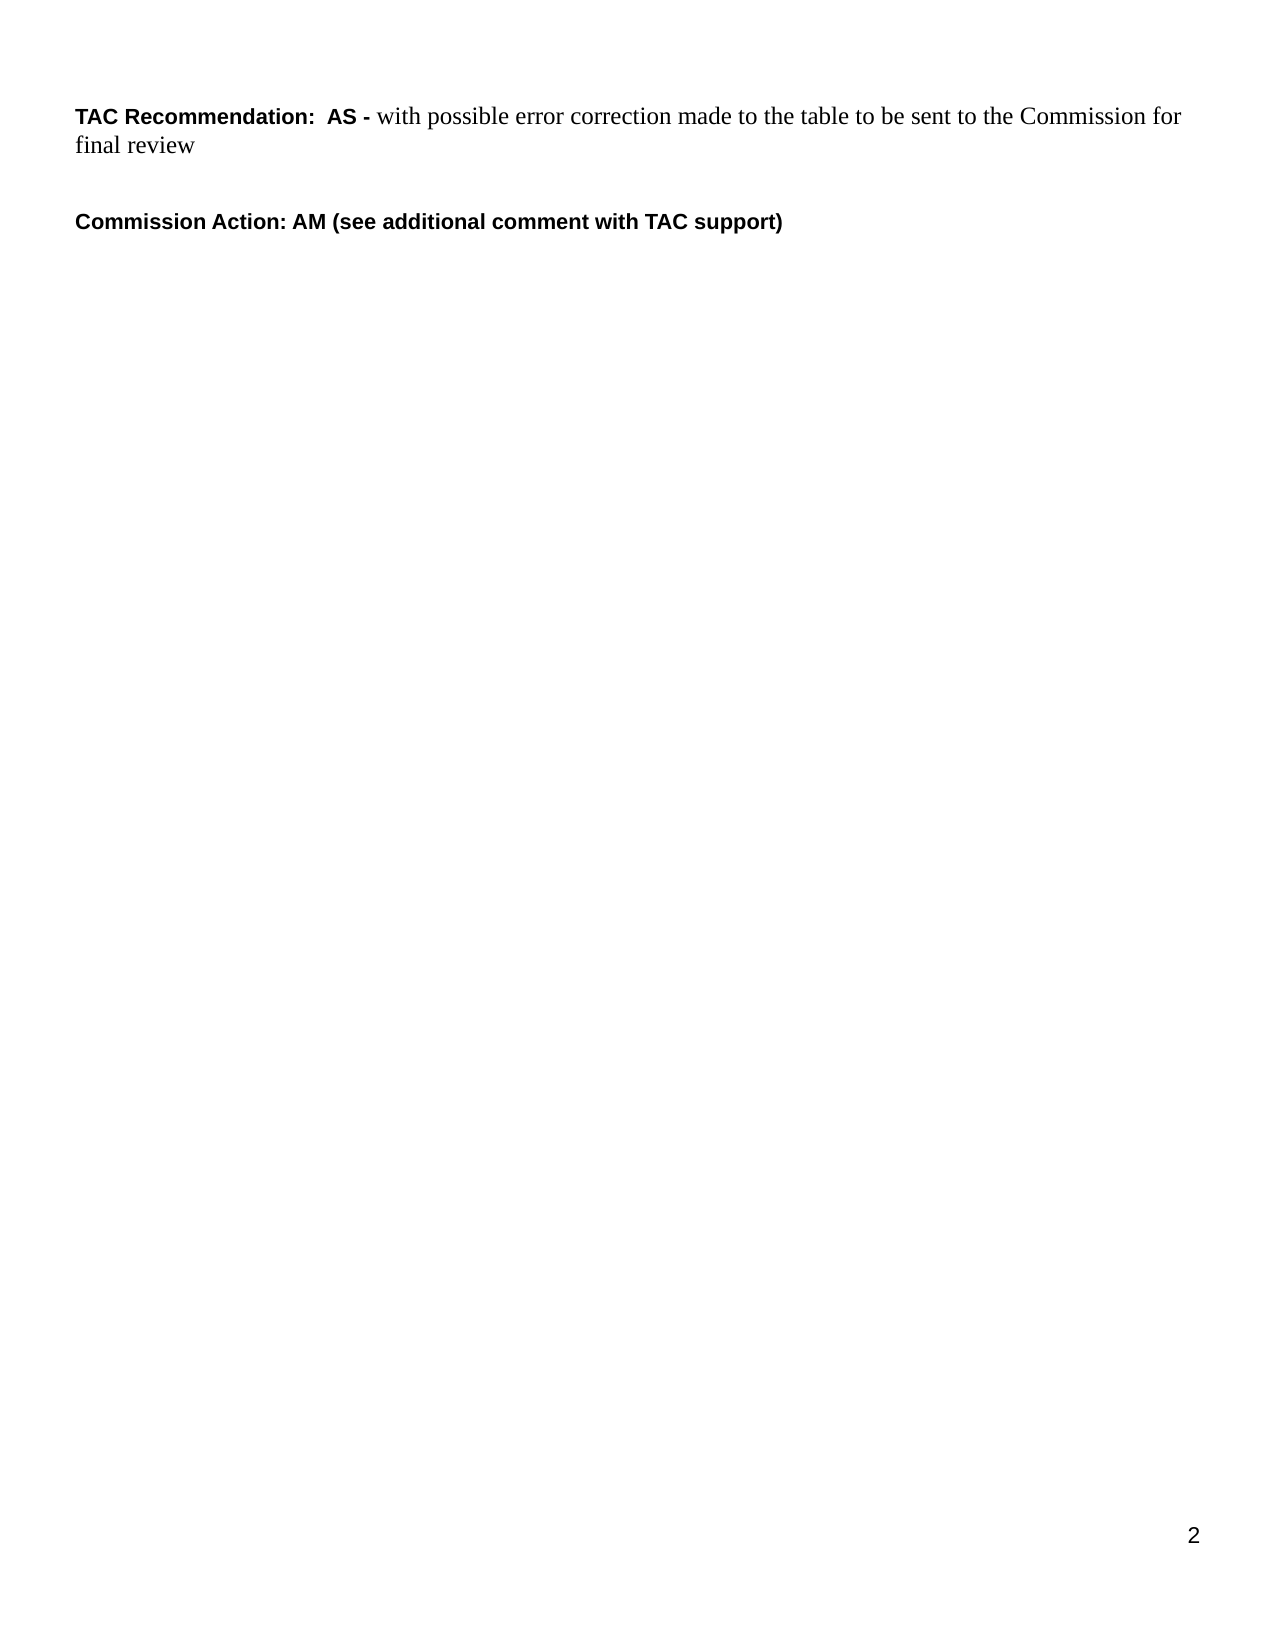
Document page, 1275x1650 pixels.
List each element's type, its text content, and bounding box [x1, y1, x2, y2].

text Commission Action: AM (see additional comment with TAC support) [75, 184, 1200, 234]
text TAC Recommendation: AS - with possible error correction made to the table to be sent to the Commission for final review [75, 101, 1200, 159]
